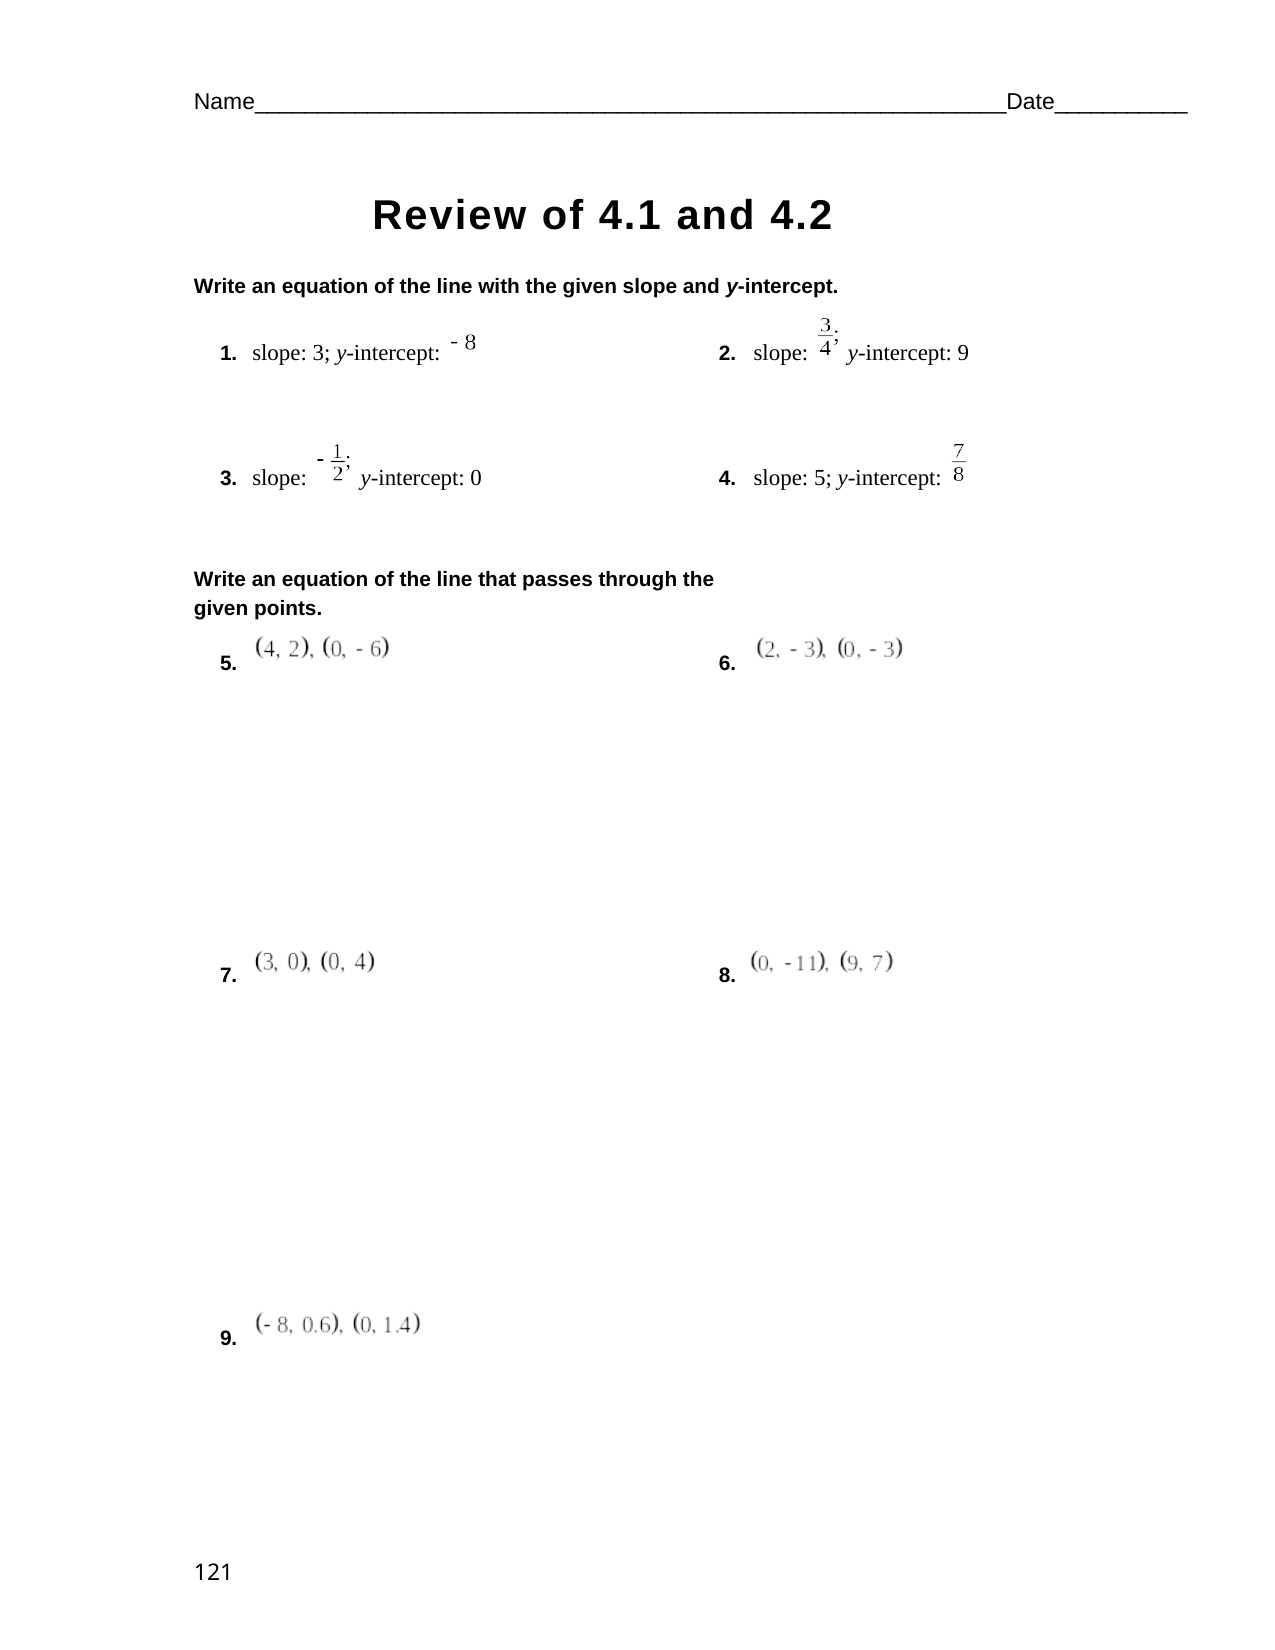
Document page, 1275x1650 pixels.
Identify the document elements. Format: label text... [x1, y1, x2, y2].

list 7. 8. [194, 945, 1187, 987]
list 1. slope: 3; y-intercept: 2. slope: y-intercept: 9 [194, 310, 1012, 365]
list 3. slope: y-intercept: 0 4. slope: 5; y-intercept: [194, 436, 1012, 491]
text Name Date [194, 87, 1187, 114]
text Write an equation of the line that passes through the given points. [194, 562, 1187, 620]
list 5. 6. [194, 632, 1187, 674]
text Write an equation of the line with the given slope and y-intercept. [194, 268, 1187, 297]
list 9. [194, 1308, 1187, 1350]
